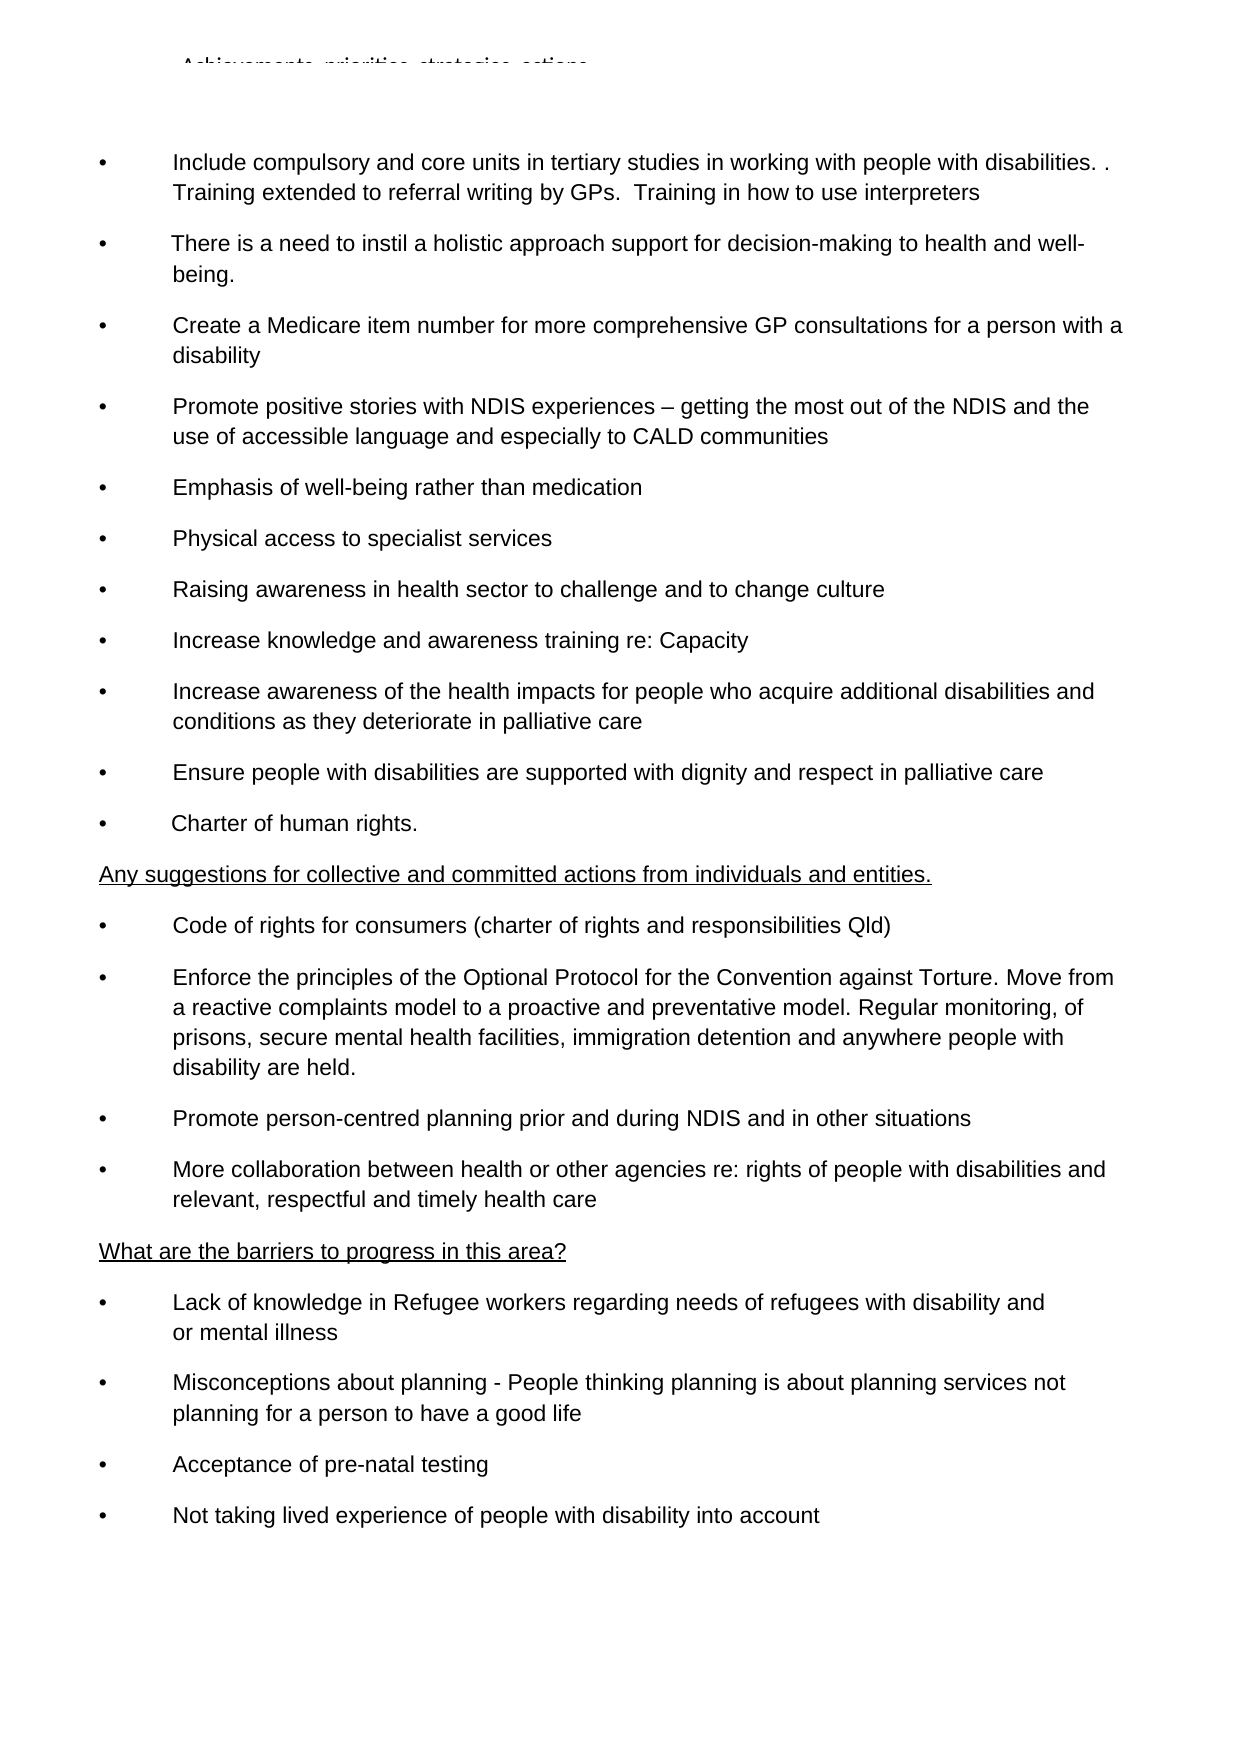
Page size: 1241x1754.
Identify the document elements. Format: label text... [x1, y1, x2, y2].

list Emphasis of well-being rather than medication [98, 473, 1169, 500]
text Any suggestions for collective and committed actions from individuals and entities. [99, 861, 1169, 887]
list Include compulsory and core units in tertiary studies in working with people with disabilities. . Training extended to referral writing by GPs. Training in how to use interpreters [99, 149, 1117, 206]
list Code of rights for consumers (charter of rights and responsibilities Qld) [98, 912, 1169, 939]
list Enforce the principles of the Optional Protocol for the Convention against Torture. Move from a reactive complaints model to a proactive and preventative model. Regular monitoring, of prisons, secure mental health facilities, immigration detention and anywhere people with disability are held. [99, 963, 1120, 1080]
list More collaboration between health or other agencies re: rights of people with disabilities and relevant, respectful and timely health care [99, 1156, 1107, 1213]
list Create a Medicare item number for more comprehensive GP consultations for a person with a disability [99, 312, 1123, 368]
list There is a need to instil a holistic approach support for decision-making to health and well- being. [99, 230, 1085, 287]
list Increase awareness of the health impacts for people who acquire additional disabilities and conditions as they deteriorate in palliative care [99, 678, 1095, 734]
list Physical access to specialist services [98, 525, 1169, 551]
list Misconceptions about planning - People thinking planning is about planning services not planning for a person to have a good life [99, 1369, 1066, 1426]
list Not taking lived experience of people with disability into account [98, 1502, 1169, 1528]
list Acceptance of pre-natal testing [98, 1451, 1169, 1477]
list Promote positive stories with NDIS experiences – getting the most out of the NDIS and the use of accessible language and especially to CALD communities [99, 393, 1090, 449]
list Increase knowledge and awareness training re: Capacity [98, 627, 1169, 653]
text What are the barriers to progress in this area? [99, 1238, 1169, 1264]
list Promote person-centred planning prior and during NDIS and in other situations [98, 1105, 1169, 1132]
list Charter of human rights. [98, 810, 1169, 836]
list Raising awareness in health sector to challenge and to change culture [98, 576, 1169, 602]
list Ensure people with disabilities are supported with dignity and respect in palliative care [98, 759, 1169, 785]
list Lack of knowledge in Refugee workers regarding needs of refugees with disability and or mental illness [99, 1288, 1072, 1345]
